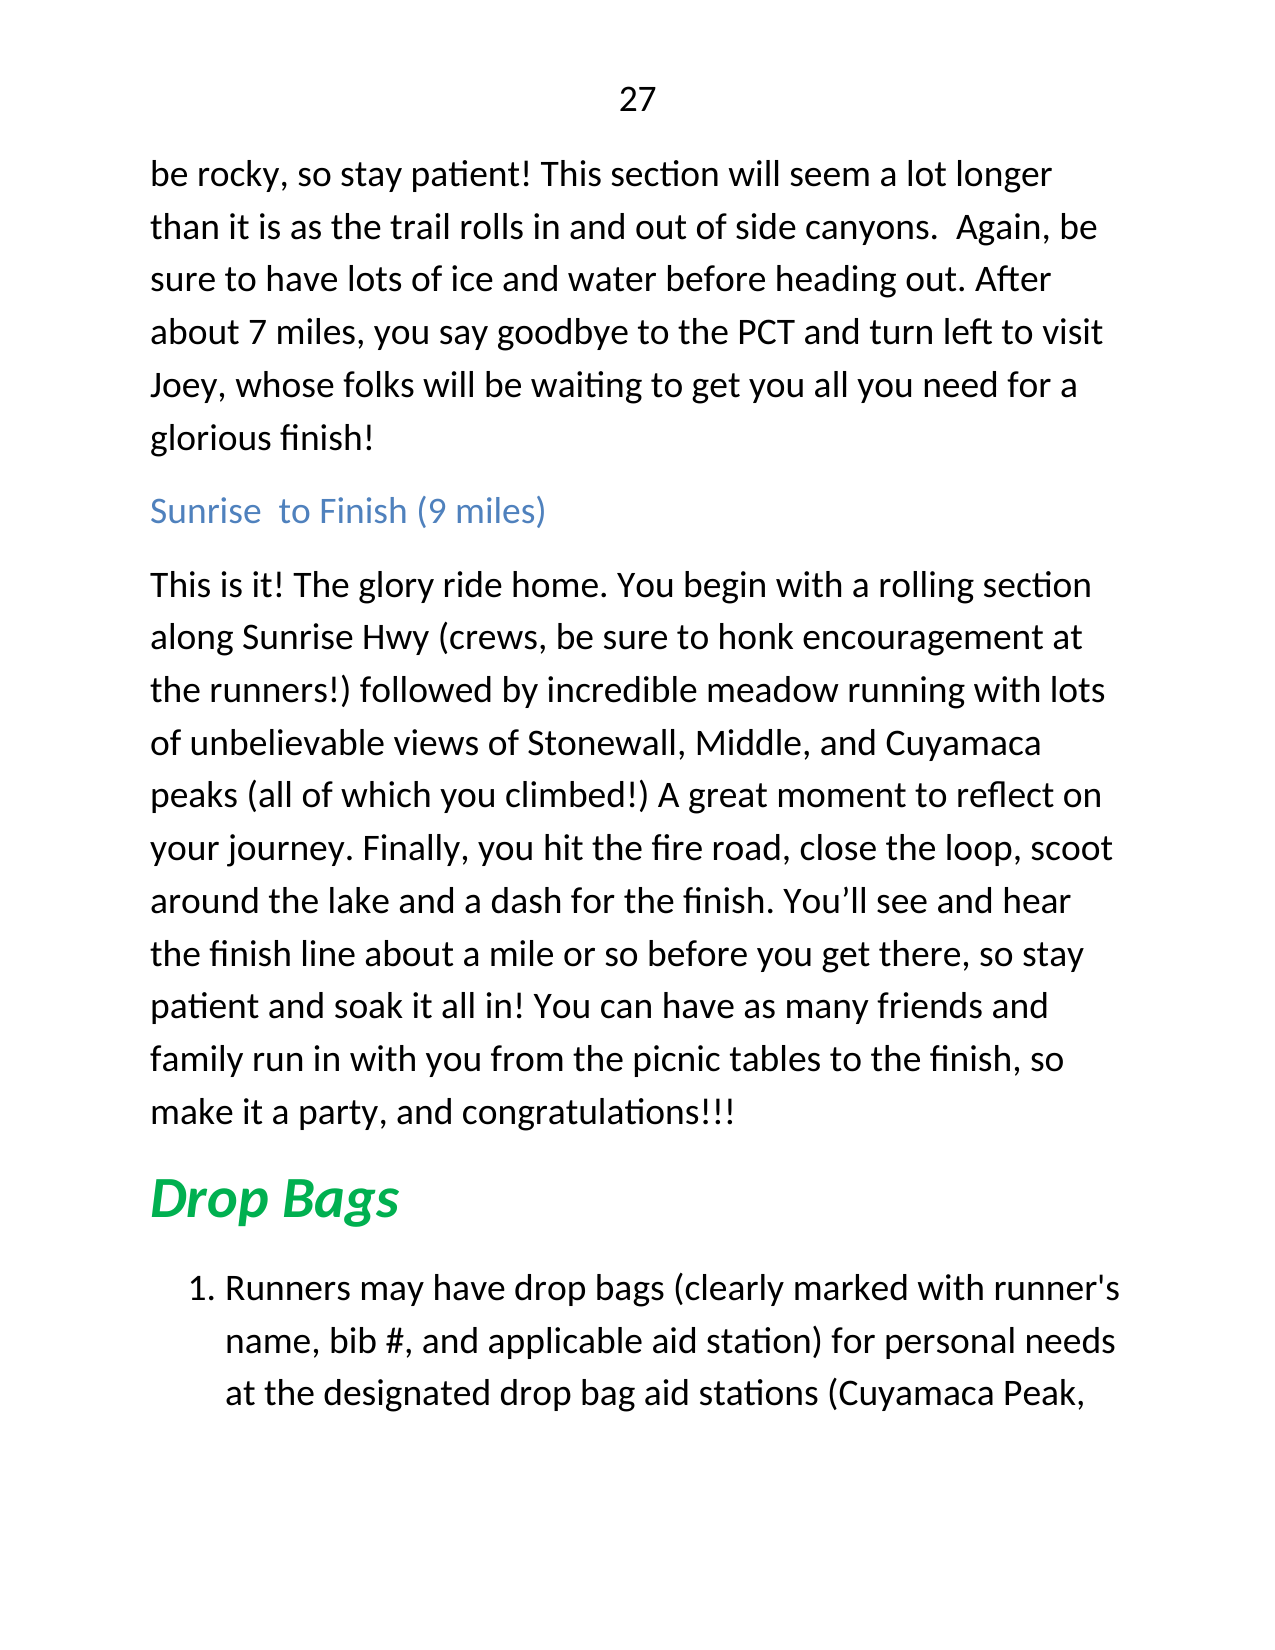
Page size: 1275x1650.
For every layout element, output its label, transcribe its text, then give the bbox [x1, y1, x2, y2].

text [150, 150, 1125, 459]
text Sunrise to Finish (9 miles) [150, 487, 1125, 533]
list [187, 1264, 1125, 1415]
text This is it! The glory ride home. You begin with a rolling section along Sunrise Hwy (crews, be sure to honk encouragement at the runners!) followed by incredible meadow running with lots of unbelievable views of Stonewall, Middle, and Cuyamaca peaks (all of which you climbed!) A great moment to reflect on your journey. Finally, you hit the fire road, close the loop, scoot around the lake and a dash for the finish. You’ll see and hear the finish line about a mile or so before you get there, so stay patient and soak it all in! You can have as many friends and family run in with you from the picnic tables to the finish, so make it a party, and congratulations!!! [150, 561, 1125, 1133]
text Drop Bags [150, 1161, 1125, 1232]
